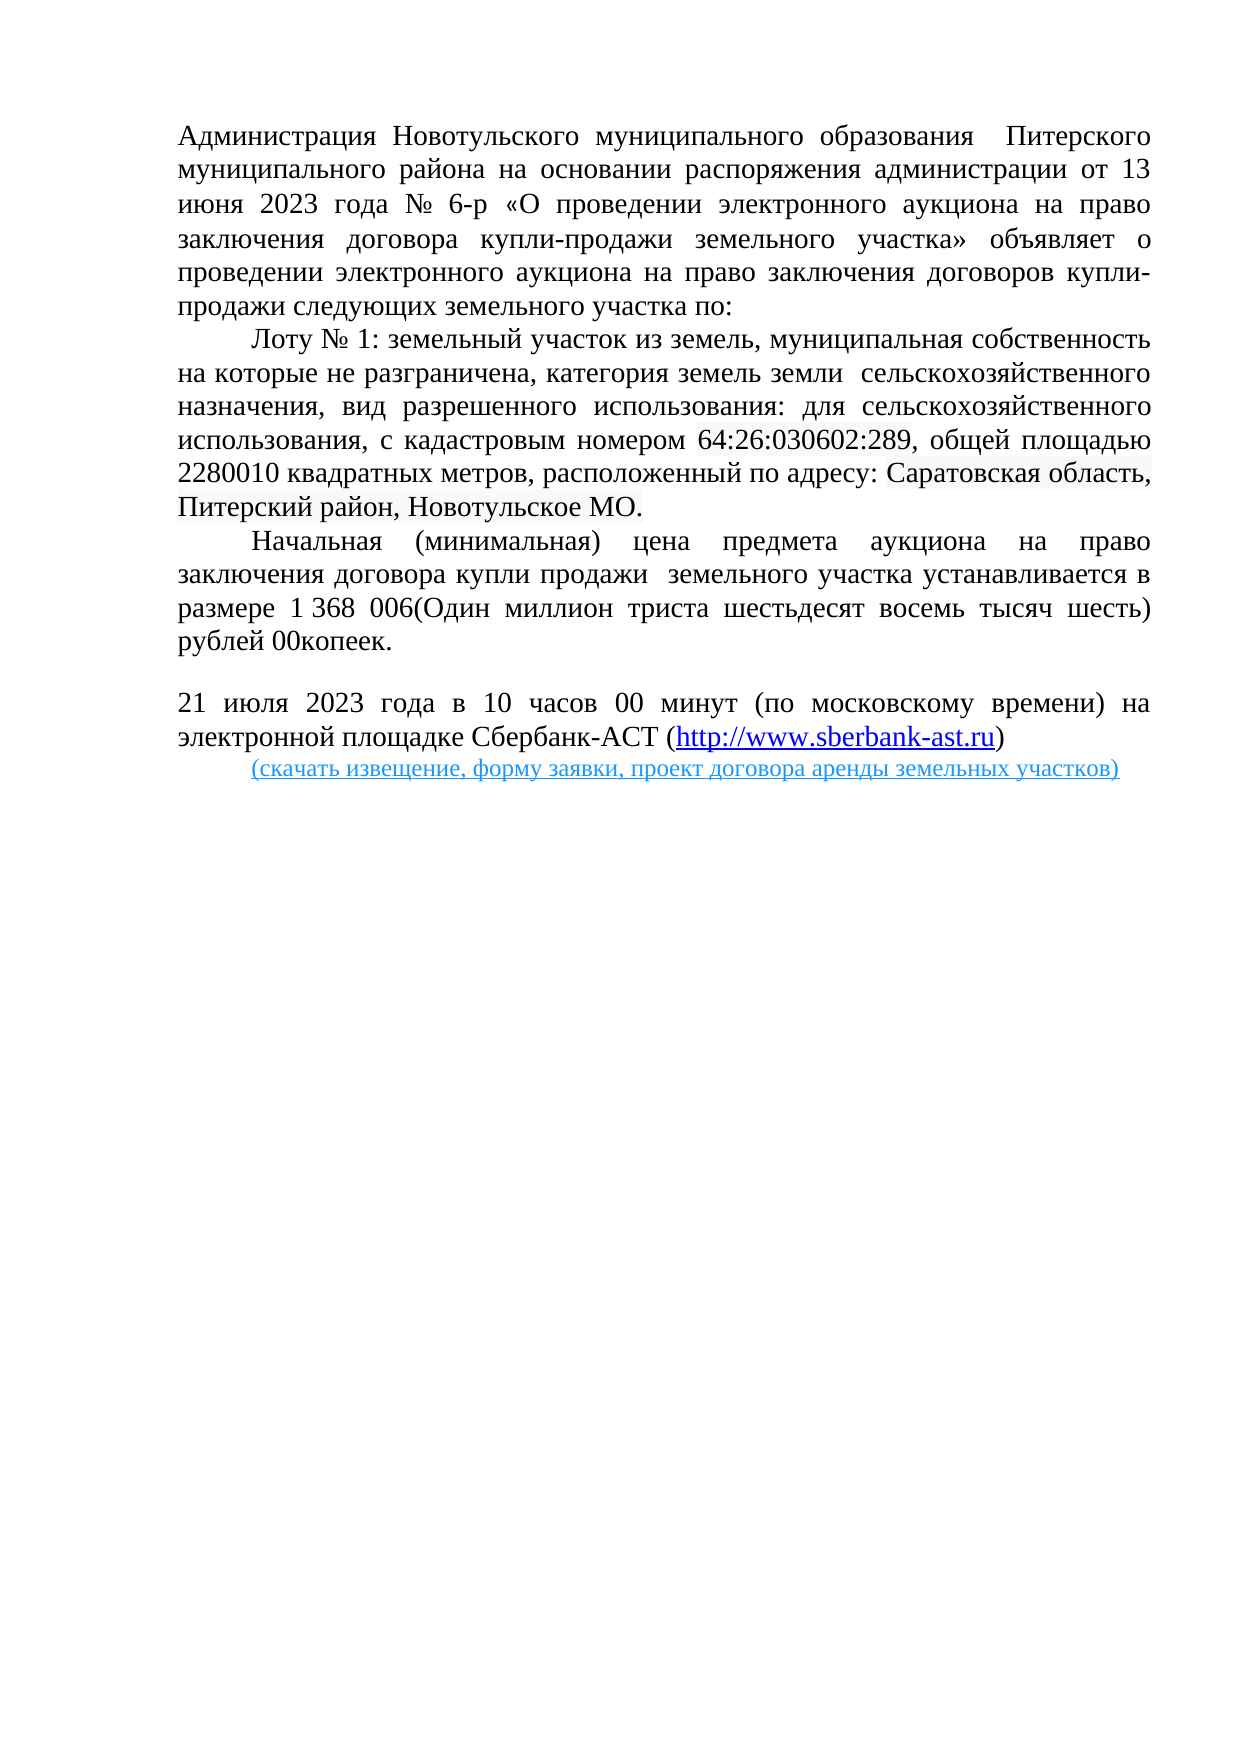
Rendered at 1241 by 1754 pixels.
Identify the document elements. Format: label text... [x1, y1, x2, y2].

text Начальная (минимальная) цена предмета аукциона на право заключения договора купли продажи земельного участка устанавливается в размере 1 368 006(Один миллион триста шестьдесят восемь тысяч шесть) рублей 00копеек. [177, 523, 1152, 657]
text Лоту № 1: земельный участок из земель, муниципальная собственность на которые не разграничена, категория земель земли сельскохозяйственного назначения, вид разрешенного использования: для сельскохозяйственного использования, с кадастровым номером 64:26:030602:289, общей площадью 2280010 квадратных метров, расположенный по адресу: Саратовская область, Питерский район, Новотульское МО. [177, 321, 1152, 523]
text Администрация Новотульского муниципального образования Питерского муниципального района на основании распоряжения администрации от 13 июня 2023 года № 6-р «О проведении электронного аукциона на право заключения договора купли-продажи земельного участка» объявляет о проведении электронного аукциона на право заключения договоров купли-продажи следующих земельного участка по: [177, 118, 1152, 321]
text (скачать извещение, форму заявки, проект договора аренды земельных участков) [177, 753, 1152, 781]
text 21 июля 2023 года в 10 часов 00 минут (по московскому времени) на электронной площадке Сбербанк-АСТ (http://www.sberbank-ast.ru) [177, 686, 1152, 753]
